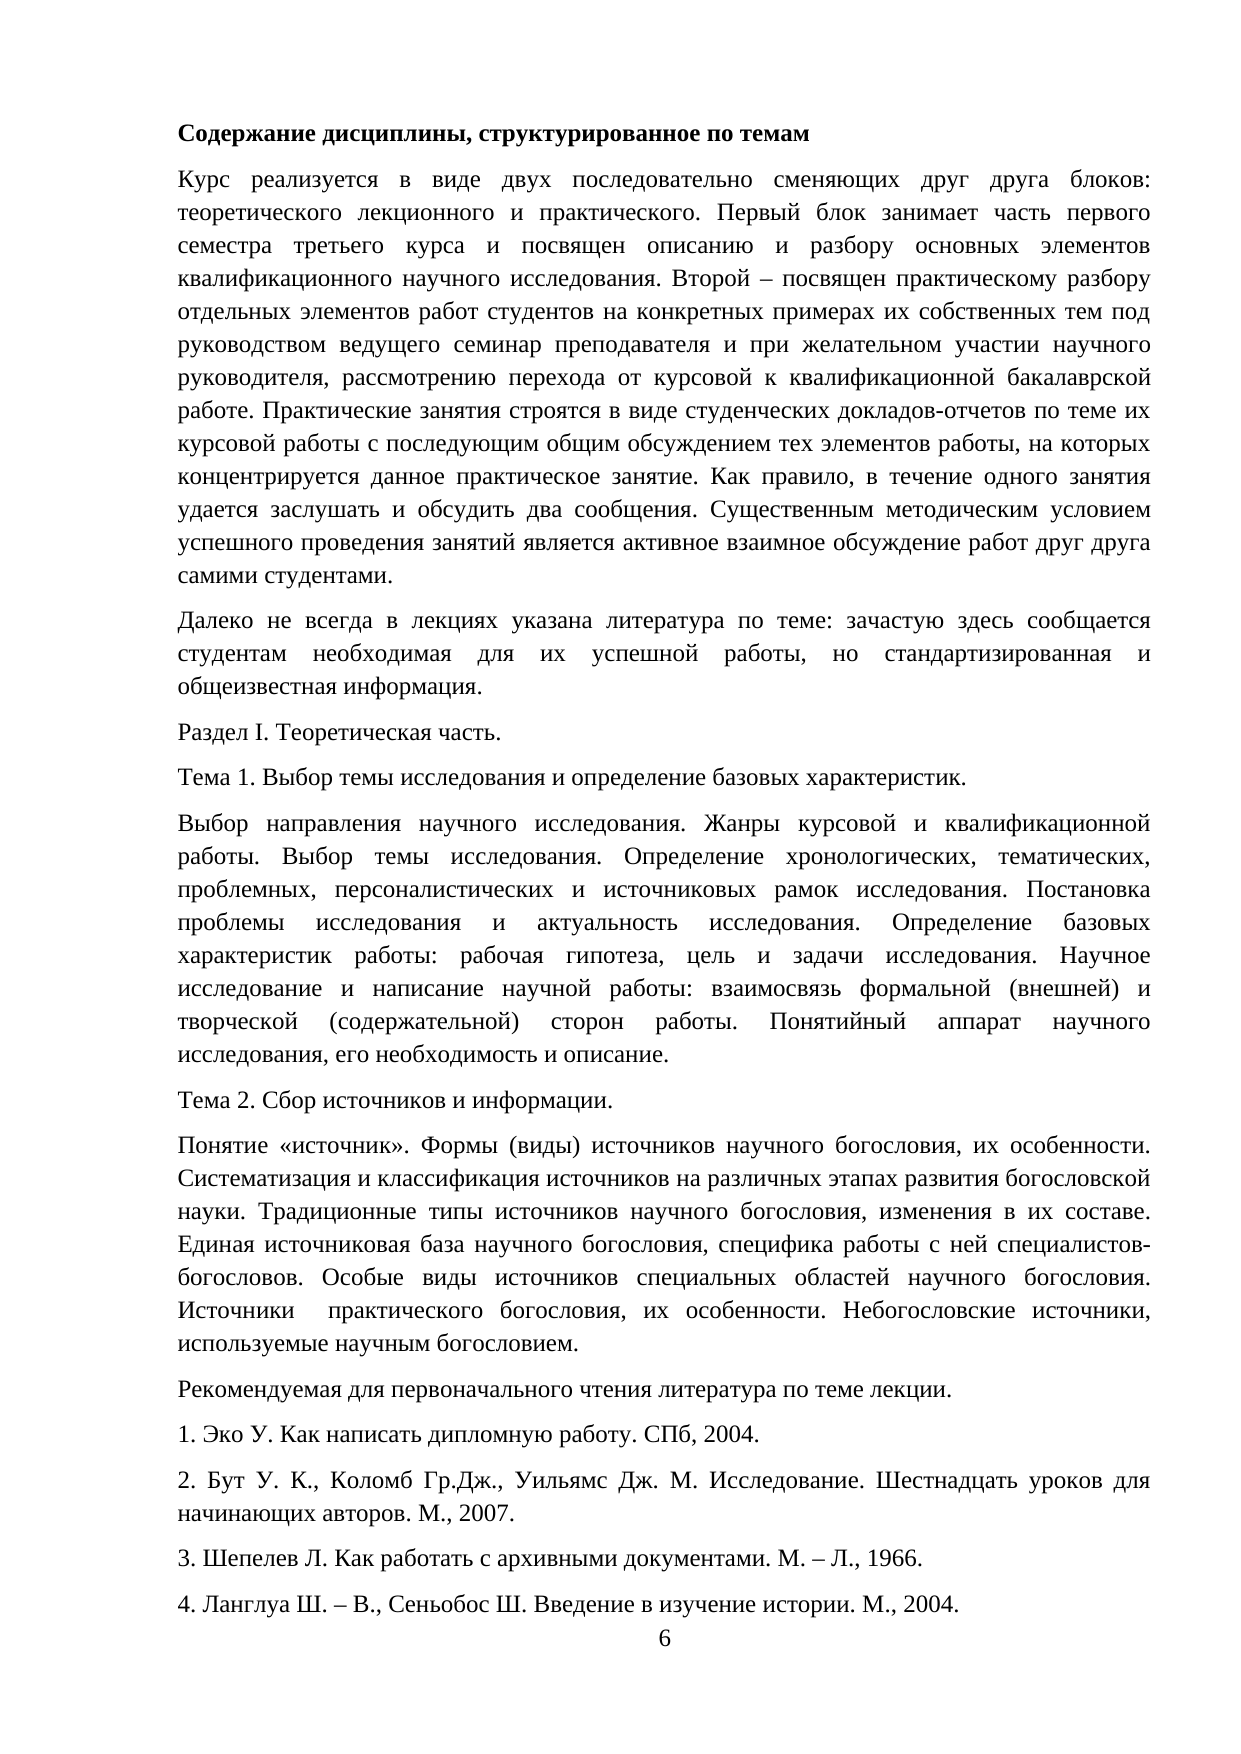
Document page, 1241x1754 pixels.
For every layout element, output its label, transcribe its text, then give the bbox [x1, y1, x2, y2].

text Рекомендуемая для первоначального чтения литература по теме лекции. [177, 1374, 1152, 1403]
text Раздел I. Теоретическая часть. [177, 717, 1152, 746]
text Понятие «источник». Формы (виды) источников научного богословия, их особенности. Систематизация и классификация источников на различных этапах развития богословской науки. Традиционные типы источников научного богословия, изменения в их составе. Единая источниковая база научного богословия, специфика работы с ней специалистов-богословов. Особые виды источников специальных областей научного богословия. Источники практического богословия, их особенности. Небогословские источники, используемые научным богословием. [177, 1130, 1152, 1357]
text Выбор направления научного исследования. Жанры курсовой и квалификационной работы. Выбор темы исследования. Определение хронологических, тематических, проблемных, персоналистических и источниковых рамок исследования. Постановка проблемы исследования и актуальность исследования. Определение базовых характеристик работы: рабочая гипотеза, цель и задачи исследования. Научное исследование и написание научной работы: взаимосвязь формальной (внешней) и творческой (содержательной) сторон работы. Понятийный аппарат научного исследования, его необходимость и описание. [177, 808, 1152, 1068]
text 1. Эко У. Как написать дипломную работу. СПб, 2004. [177, 1419, 1152, 1448]
text Тема 2. Сбор источников и информации. [177, 1085, 1152, 1113]
text 3. Шепелев Л. Как работать с архивными документами. М. – Л., 1966. [177, 1543, 1152, 1572]
text Курс реализуется в виде двух последовательно сменяющих друг друга блоков: теоретического лекционного и практического. Первый блок занимает часть первого семестра третьего курса и посвящен описанию и разбору основных элементов квалификационного научного исследования. Второй – посвящен практическому разбору отдельных элементов работ студентов на конкретных примерах их собственных тем под руководством ведущего семинар преподавателя и при желательном участии научного руководителя, рассмотрению перехода от курсовой к квалификационной бакалаврской работе. Практические занятия строятся в виде студенческих докладов-отчетов по теме их курсовой работы с последующим общим обсуждением тех элементов работы, на которых концентрируется данное практическое занятие. Как правило, в течение одного занятия удается заслушать и обсудить два сообщения. Существенным методическим условием успешного проведения занятий является активное взаимное обсуждение работ друг друга самими студентами. [177, 164, 1152, 589]
text 2. Бут У. К., Коломб Гр.Дж., Уильямс Дж. М. Исследование. Шестнадцать уроков для начинающих авторов. М., 2007. [177, 1465, 1152, 1527]
subtitle Содержание дисциплины, структурированное по темам [177, 118, 1152, 147]
text Далеко не всегда в лекциях указана литература по теме: зачастую здесь сообщается студентам необходимая для их успешной работы, но стандартизированная и общеизвестная информация. [177, 605, 1152, 700]
text 4. Ланглуа Ш. – В., Сеньобос Ш. Введение в изучение истории. М., 2004. [177, 1589, 1152, 1618]
text Тема 1. Выбор темы исследования и определение базовых характеристик. [177, 762, 1152, 791]
